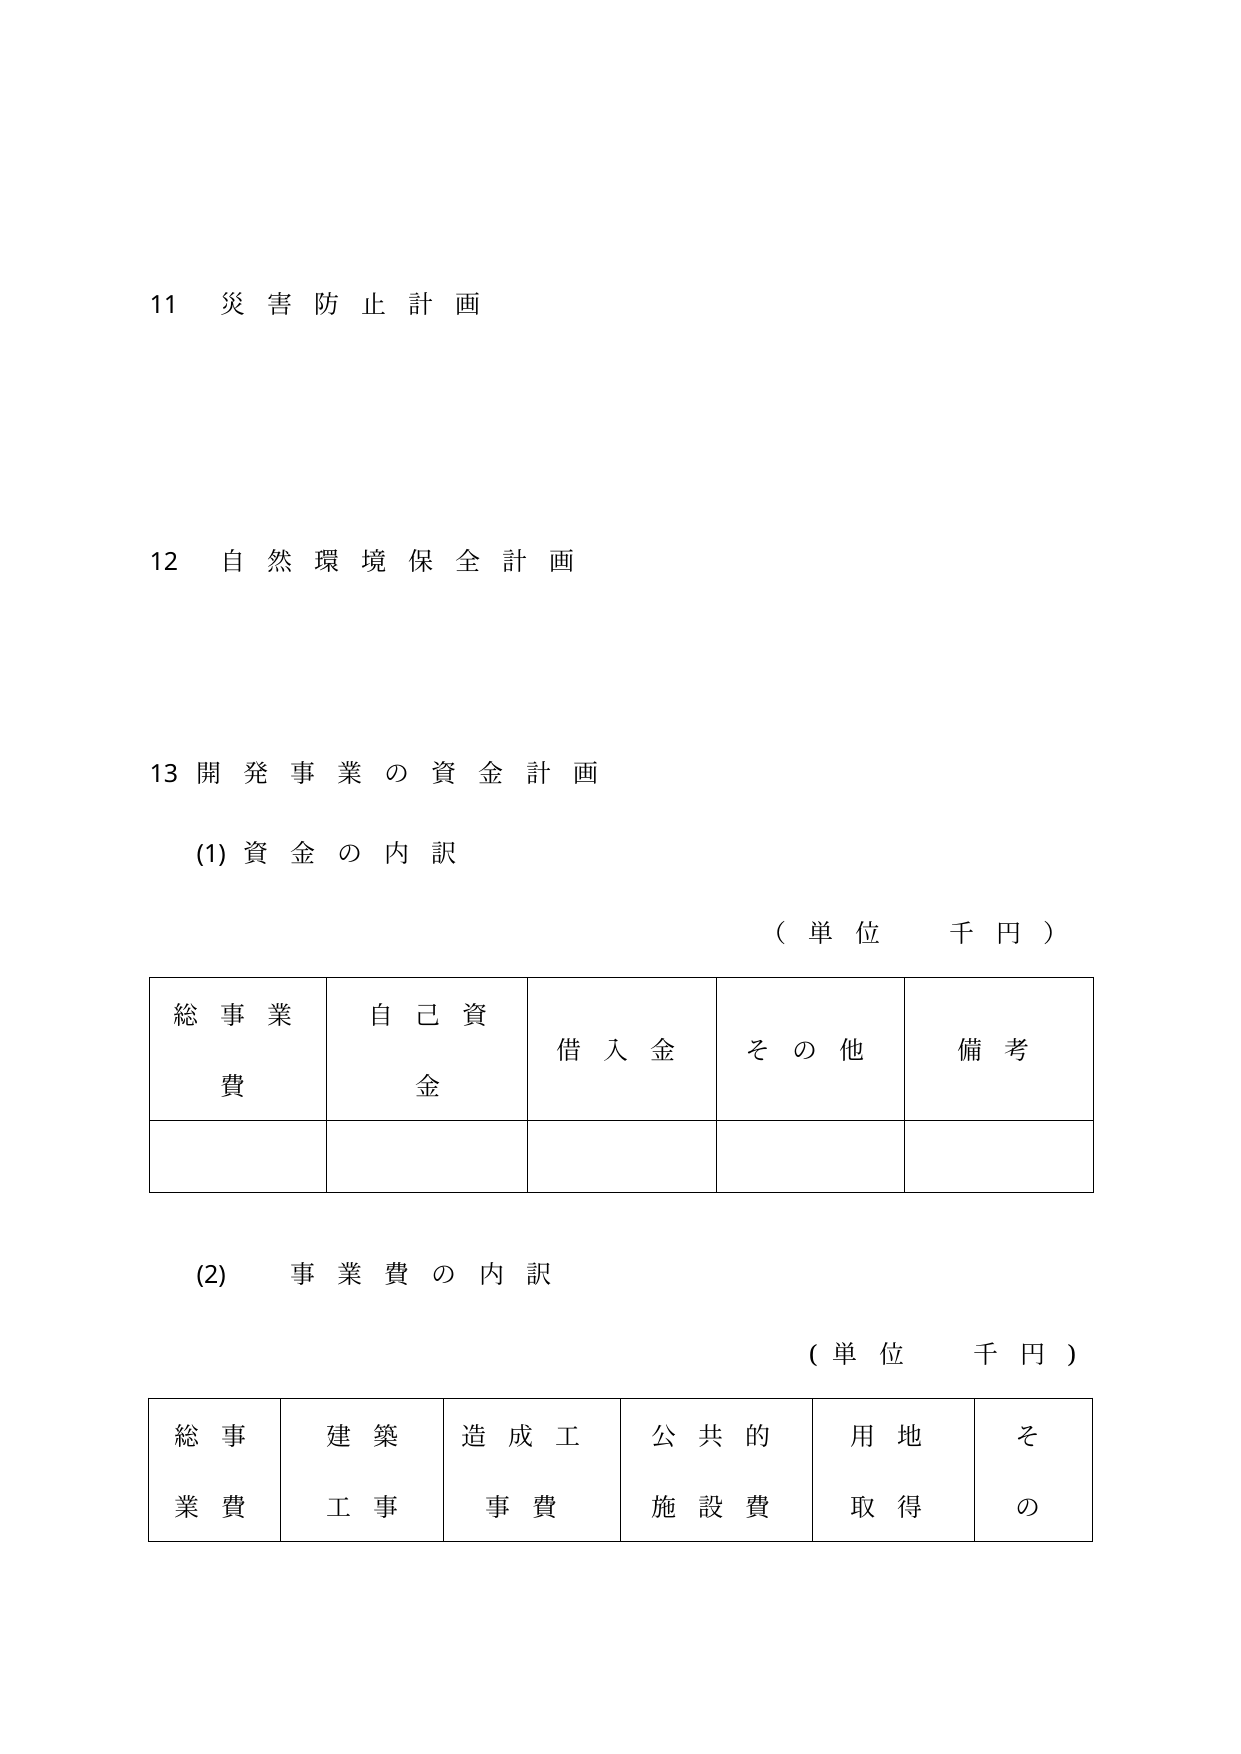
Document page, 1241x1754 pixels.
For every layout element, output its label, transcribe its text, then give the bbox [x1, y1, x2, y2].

table_header 借入金 [528, 978, 716, 1120]
table_cell [327, 1121, 527, 1192]
table_header 備考 [905, 978, 1093, 1120]
table_header 用地取得費 [813, 1399, 974, 1541]
table_header その他 [717, 978, 904, 1120]
table_header 自己資金 [327, 978, 527, 1120]
table_cell [150, 1121, 326, 1192]
table_cell [905, 1121, 1093, 1192]
table_cell [528, 1121, 716, 1192]
table_header 総事業費 [150, 978, 326, 1120]
table_cell [717, 1121, 904, 1192]
table_header 造成工事費 [444, 1399, 620, 1541]
list 資金の内訳 [187, 816, 1091, 888]
list 開発事業の資金計画 [149, 736, 1091, 807]
table_header 建築工事費 [281, 1399, 443, 1541]
list 自然環境保全計画 [149, 524, 1091, 595]
table_header 公共的施設費 [621, 1399, 812, 1541]
table_header 総事業費 [149, 1399, 280, 1541]
table_header その他 [975, 1399, 1092, 1541]
list 災害防止計画 [149, 267, 1091, 338]
list （単位 千円） [224, 897, 1091, 968]
text (単位 千円) [149, 1317, 1091, 1389]
text (2) 事業費の内訳 [149, 1237, 1091, 1308]
